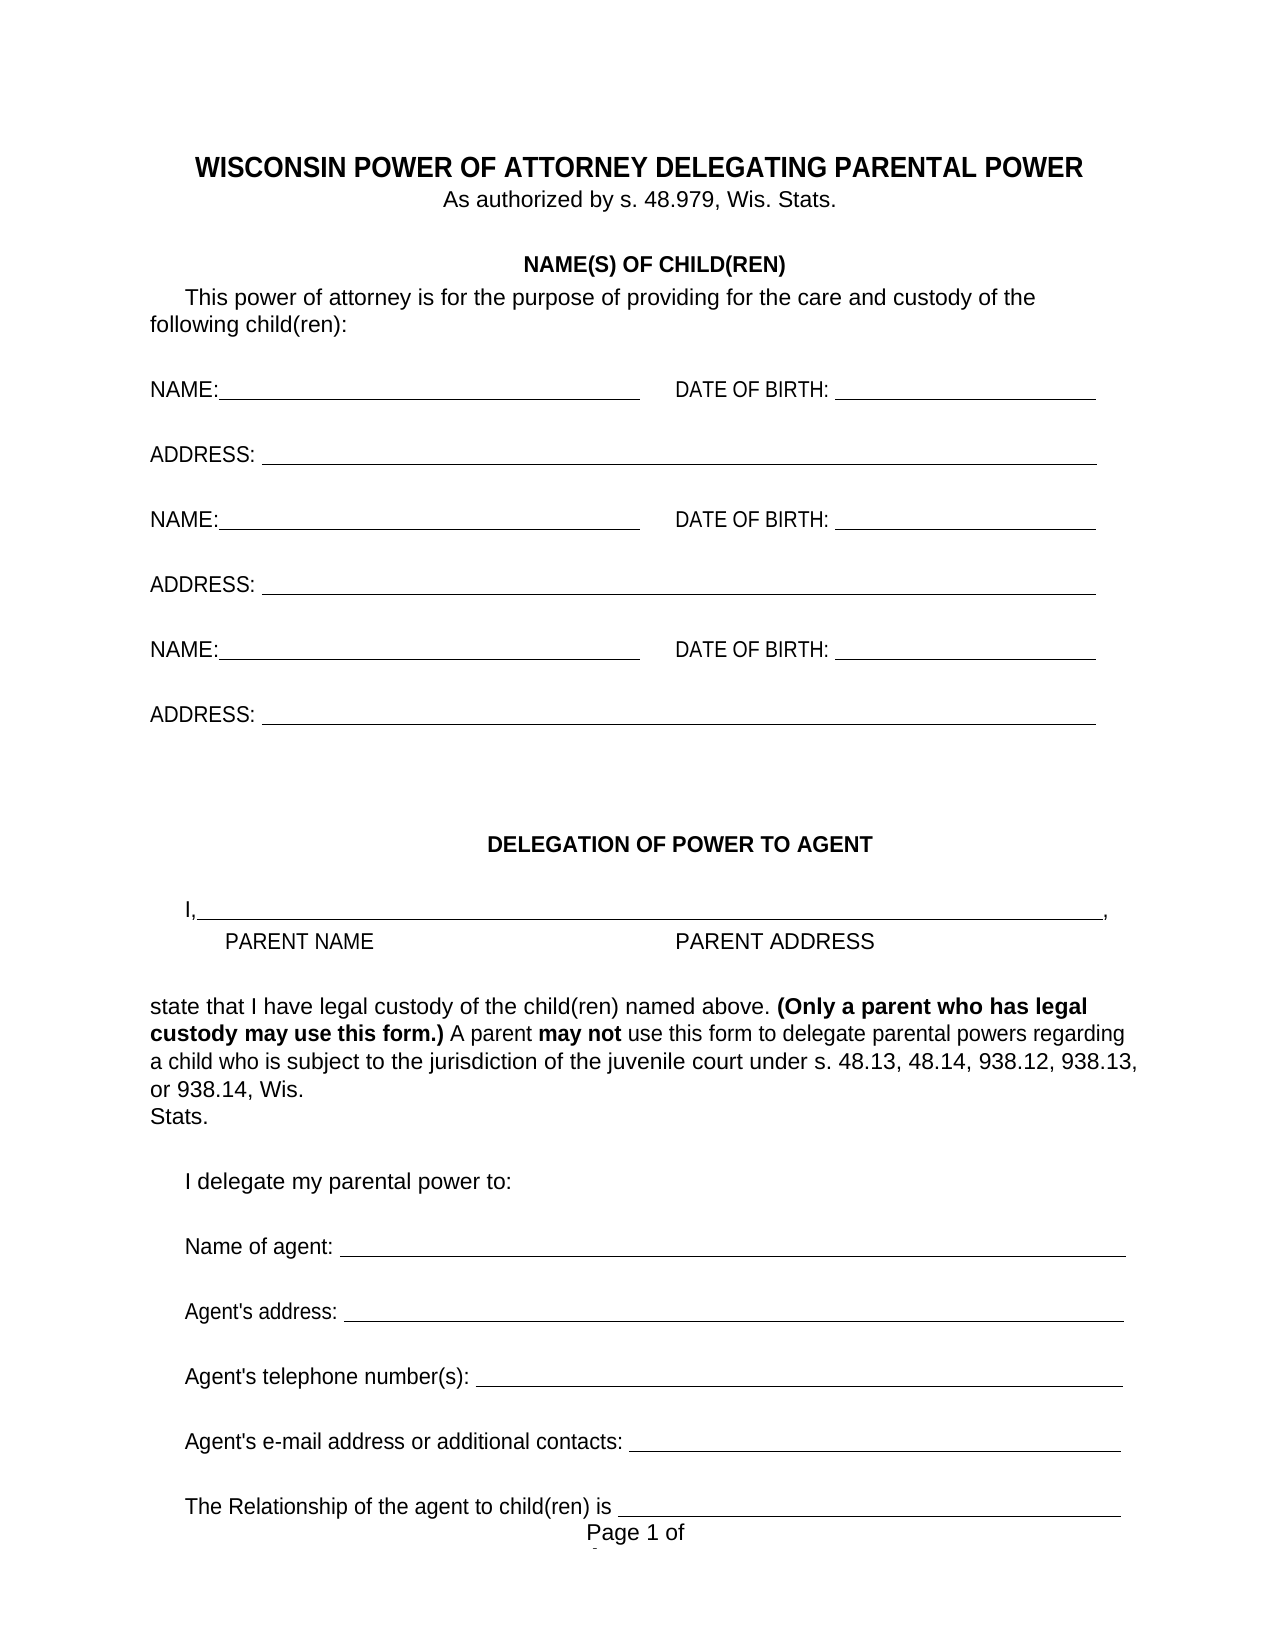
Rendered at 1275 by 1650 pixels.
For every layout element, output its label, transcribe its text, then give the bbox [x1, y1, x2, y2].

text ADDRESS: [150, 701, 1139, 727]
text Agent's e-mail address or additional contacts: [184, 1428, 1139, 1455]
subtitle DELEGATION OF POWER TO AGENT [487, 831, 1139, 857]
text NAME: DATE OF BIRTH: [150, 376, 1139, 402]
text I, , PARENT NAME PARENT ADDRESS [184, 896, 1108, 954]
subtitle NAME(S) OF CHILD(REN) [169, 251, 1139, 278]
text Stats. [150, 1103, 1139, 1129]
text NAME: DATE OF BIRTH: [150, 636, 1139, 662]
text NAME: DATE OF BIRTH: [150, 506, 1139, 532]
text Agent's telephone number(s): [184, 1363, 1139, 1390]
text ADDRESS: [150, 441, 1139, 467]
text Agent's address: [184, 1298, 1139, 1324]
text ADDRESS: [150, 571, 1139, 597]
text WISCONSIN POWER OF ATTORNEY DELEGATING PARENTAL POWER [139, 150, 1139, 184]
text I delegate my parental power to: [184, 1168, 1139, 1194]
text As authorized by s. 48.979, Wis. Stats. [139, 186, 1139, 213]
text state that I have legal custody of the child(ren) named above. (Only a parent who has legal custody may use this form.) A parent may not use this form to delegate parental powers regarding a child who is subject to the jurisdiction of the juvenile court under s. 48.13, 48.14, 938.12, 938.13, or 938.14, Wis. [150, 993, 1139, 1102]
text This power of attorney is for the purpose of providing for the care and custody of the following child(ren): [150, 284, 1068, 338]
text The Relationship of the agent to child(ren) is [184, 1493, 1139, 1519]
text Name of agent: [184, 1233, 1139, 1260]
